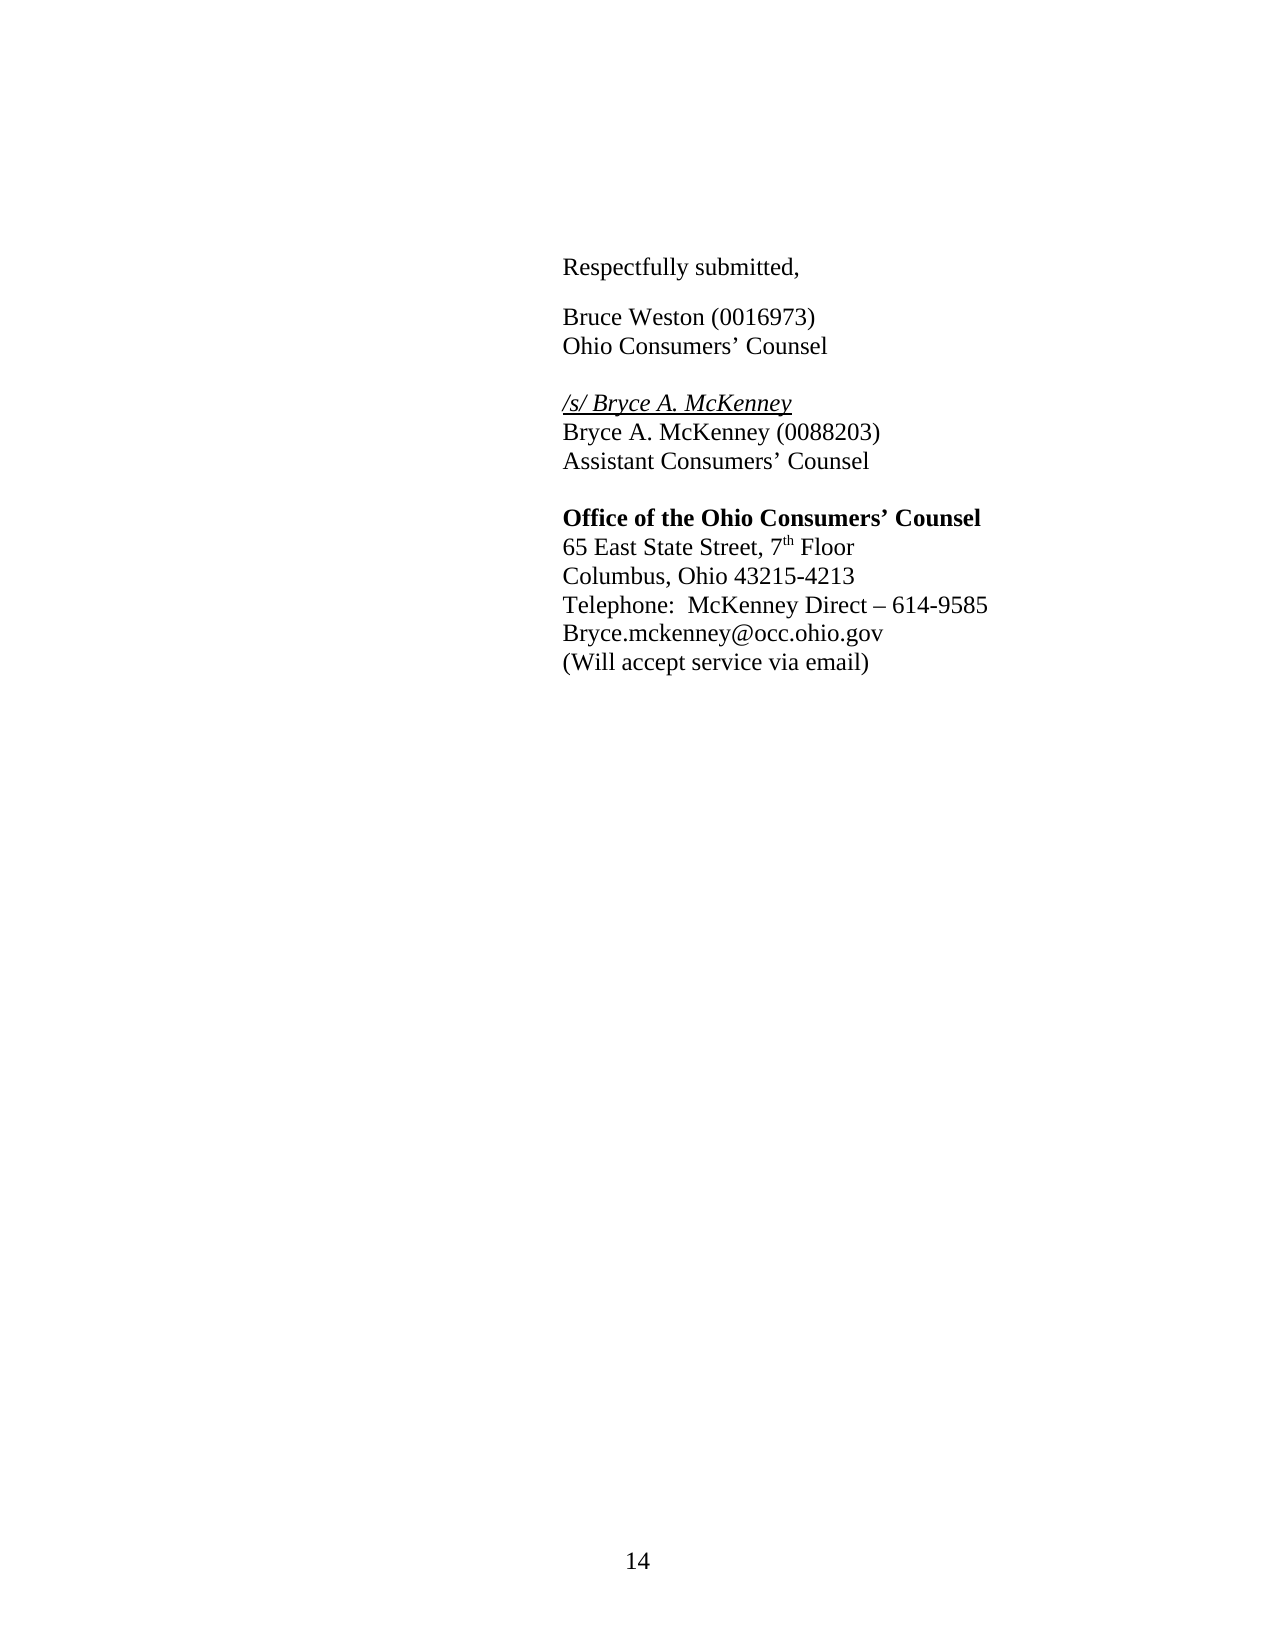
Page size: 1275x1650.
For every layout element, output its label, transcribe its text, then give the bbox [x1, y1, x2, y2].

text (Will accept service via email) [187, 647, 1087, 676]
text Columbus, Ohio 43215-4213 [187, 561, 1087, 590]
text Assistant Consumers’ Counsel [187, 446, 1087, 475]
text Telephone: McKenney Direct – 614-9585 [187, 590, 1087, 618]
text 65 East State Street, 7th Floor [187, 532, 1087, 561]
text Ohio Consumers’ Counsel [487, 331, 1087, 360]
text /s/ Bryce A. McKenney [487, 388, 1087, 417]
text Bruce Weston (0016973) [562, 302, 1087, 331]
text Bryce.mckenney@occ.ohio.gov [187, 618, 1087, 647]
text Respectfully submitted, [487, 252, 1157, 281]
text Bryce A. McKenney (0088203) [187, 417, 1087, 446]
text Office of the Ohio Consumers’ Counsel [187, 503, 1087, 532]
